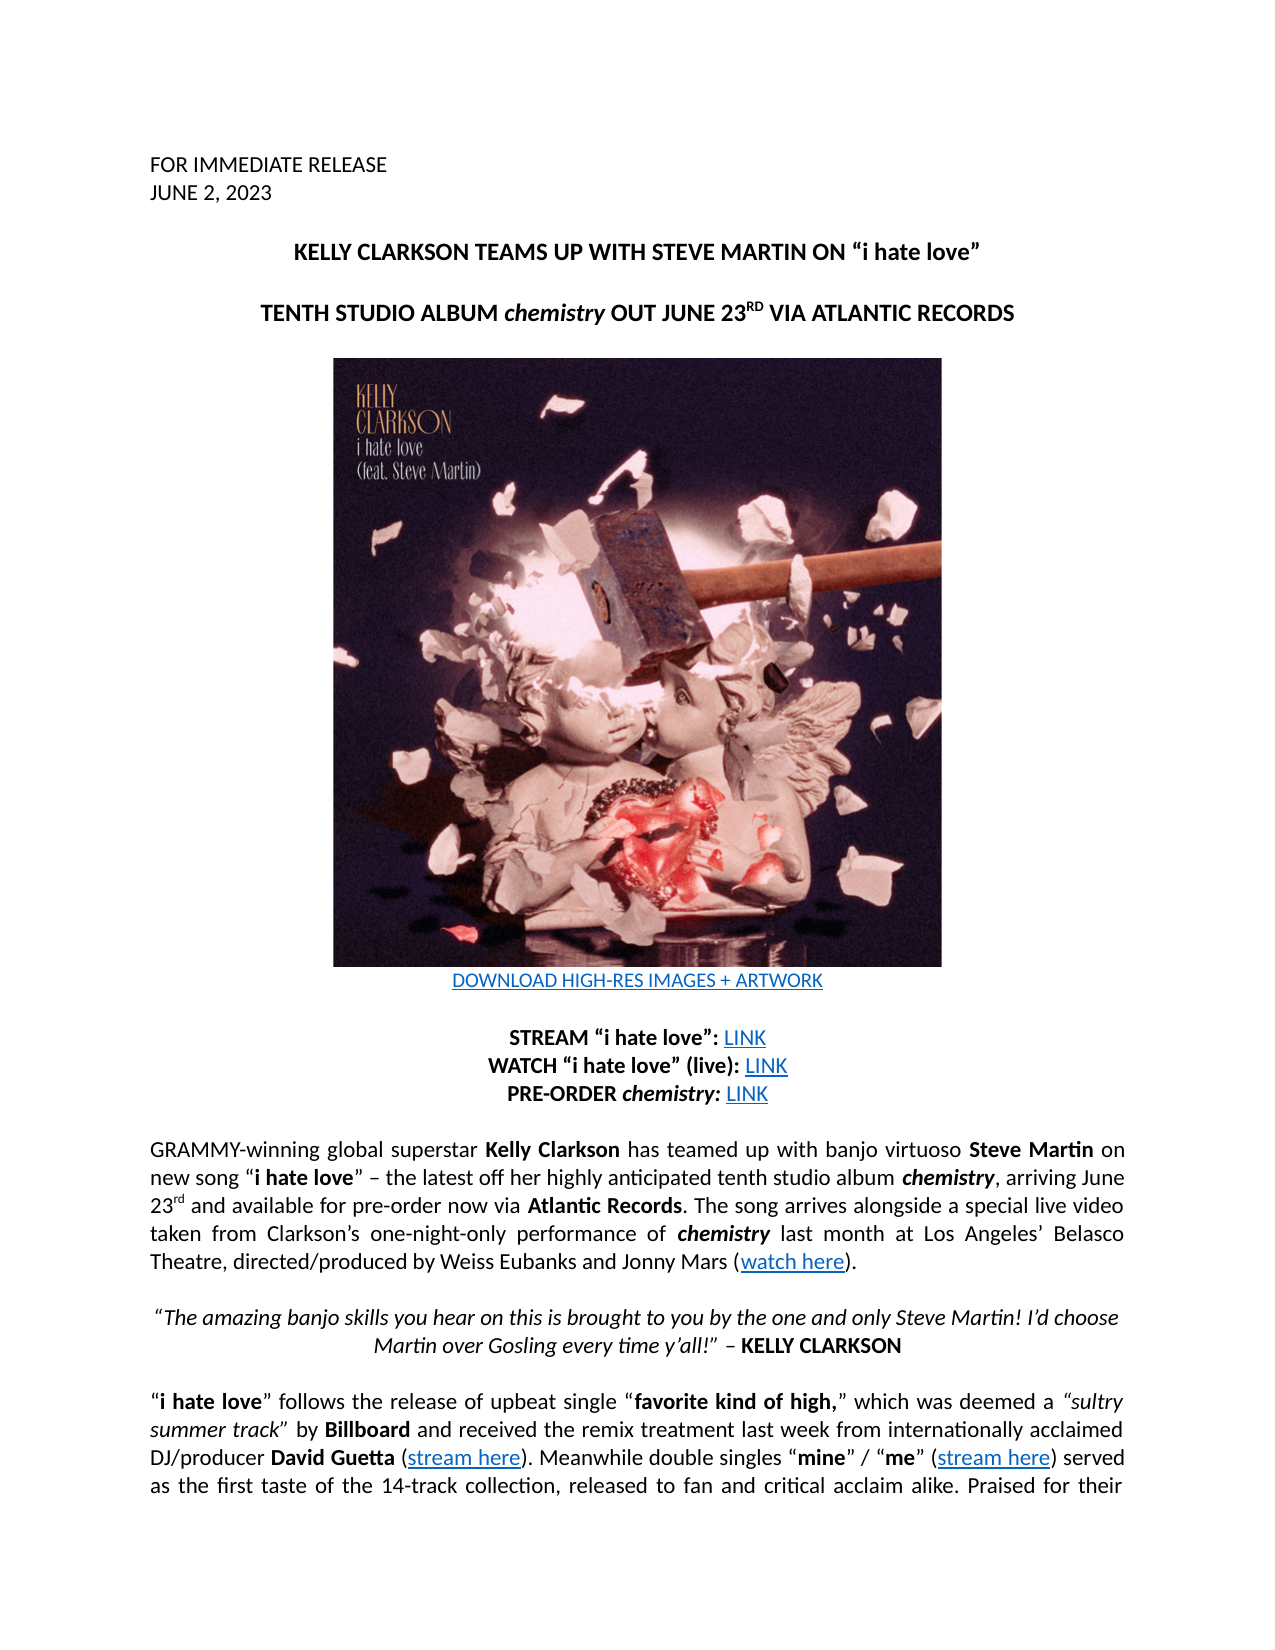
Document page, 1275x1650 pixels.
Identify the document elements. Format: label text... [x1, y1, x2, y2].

picture [333, 358, 942, 967]
text GRAMMY-winning global superstar Kelly Clarkson has teamed up with banjo virtuoso Steve Martin on new song “i hate love” – the latest off her highly anticipated tenth studio album chemistry, arriving June 23rd and available for pre-order now via Atlantic Records. The song arrives alongside a special live video taken from Clarkson’s one-night-only performance of chemistry last month at Los Angeles’ Belasco Theatre, directed/produced by Weiss Eubanks and Jonny Mars (watch here). [150, 1135, 1125, 1275]
text PRE-ORDER chemistry: LINK [150, 1079, 1125, 1107]
text TENTH STUDIO ALBUM chemistry OUT JUNE 23RD VIA ATLANTIC RECORDS [150, 298, 1125, 328]
text FOR IMMEDIATE RELEASE [150, 150, 1125, 178]
text JUNE 2, 2023 [150, 178, 1125, 206]
text WATCH “i hate love” (live): LINK [150, 1051, 1125, 1079]
text “The amazing banjo skills you hear on this is brought to you by the one and only Steve Martin! I’d choose Martin over Gosling every time y’all!” – KELLY CLARKSON [150, 1303, 1125, 1359]
text DOWNLOAD HIGH-RES IMAGES + ARTWORK [150, 967, 1125, 992]
text KELLY CLARKSON TEAMS UP WITH STEVE MARTIN ON “i hate love” [150, 237, 1125, 267]
text STREAM “i hate love”: LINK [150, 1023, 1125, 1051]
